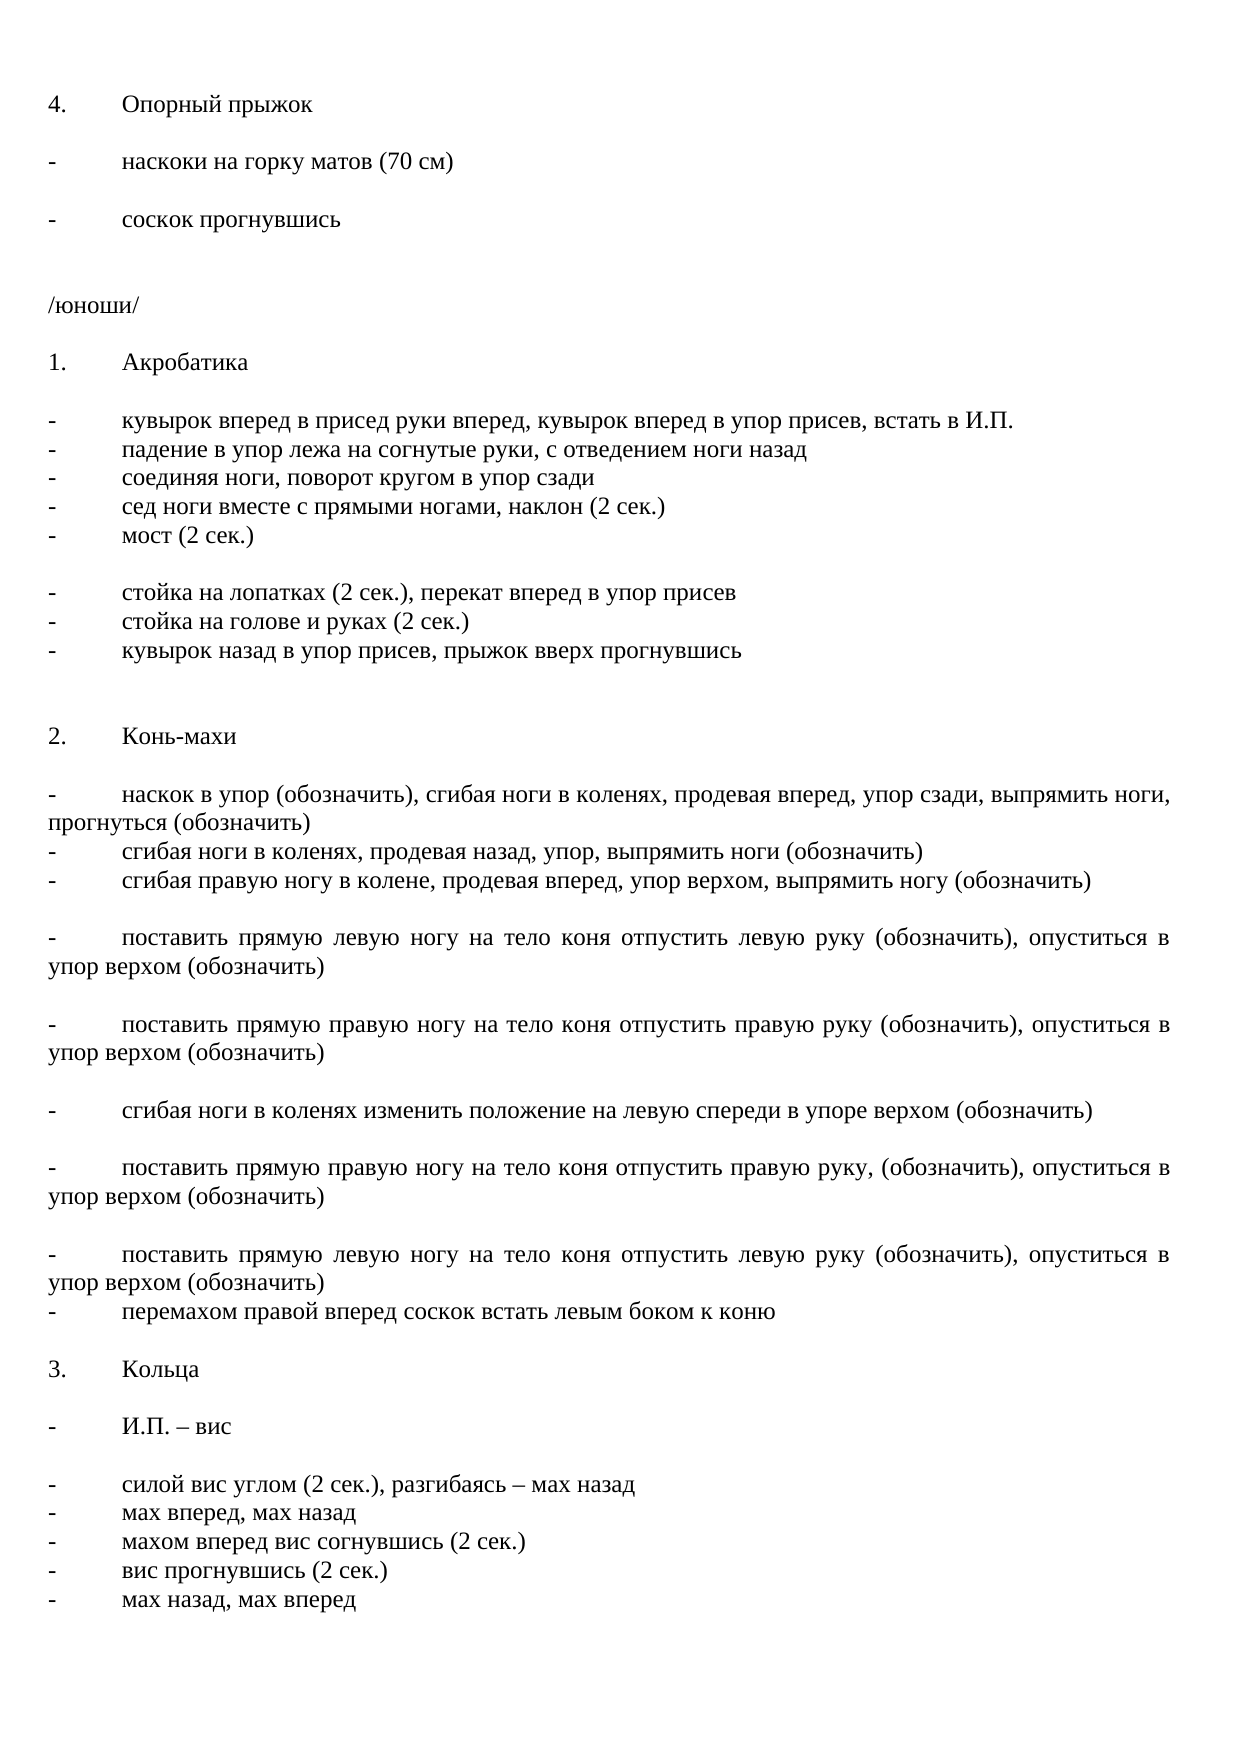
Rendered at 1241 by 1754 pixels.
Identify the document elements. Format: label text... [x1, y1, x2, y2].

text - сгибая ноги в коленях изменить положение на левую спереди в упоре верхом (обозначить) [48, 1095, 1171, 1124]
text - сгибая правую ногу в колене, продевая вперед, упор верхом, выпрямить ногу (обозначить) [48, 865, 1171, 894]
text - поставить прямую правую ногу на тело коня отпустить правую руку, (обозначить), опуститься в упор верхом (обозначить) [48, 1152, 1171, 1210]
text - мах вперед, мах назад [48, 1497, 1171, 1526]
text 1. Акробатика [48, 347, 1171, 376]
text - кувырок вперед в присед руки вперед, кувырок вперед в упор присев, встать в И.П. [48, 405, 1171, 434]
text - вис прогнувшись (2 сек.) [48, 1555, 1171, 1584]
text - силой вис углом (2 сек.), разгибаясь – мах назад [48, 1469, 1171, 1497]
text - поставить прямую правую ногу на тело коня отпустить правую руку (обозначить), опуститься в упор верхом (обозначить) [48, 1009, 1171, 1066]
text - И.П. – вис [48, 1411, 1171, 1440]
text - наскоки на горку матов (70 см) [48, 146, 1171, 175]
text - сед ноги вместе с прямыми ногами, наклон (2 сек.) [48, 491, 1171, 520]
text - стойка на лопатках (2 сек.), перекат вперед в упор присев [48, 577, 1171, 606]
text - сгибая ноги в коленях, продевая назад, упор, выпрямить ноги (обозначить) [48, 836, 1171, 865]
text - поставить прямую левую ногу на тело коня отпустить левую руку (обозначить), опуститься в упор верхом (обозначить) [48, 922, 1171, 980]
text - стойка на голове и руках (2 сек.) [48, 606, 1171, 635]
text 3. Кольца [48, 1354, 1171, 1382]
text - махом вперед вис согнувшись (2 сек.) [48, 1526, 1171, 1555]
text - перемахом правой вперед соскок встать левым боком к коню [48, 1296, 1171, 1325]
text /юноши/ [48, 290, 1171, 319]
text 2. Конь-махи [48, 721, 1171, 750]
text - соединяя ноги, поворот кругом в упор сзади [48, 462, 1171, 491]
text - наскок в упор (обозначить), сгибая ноги в коленях, продевая вперед, упор сзади, выпрямить ноги, прогнуться (обозначить) [48, 779, 1171, 836]
text - поставить прямую левую ногу на тело коня отпустить левую руку (обозначить), опуститься в упор верхом (обозначить) [48, 1239, 1171, 1296]
text - мост (2 сек.) [48, 520, 1171, 549]
text - падение в упор лежа на согнутые руки, с отведением ноги назад [48, 434, 1171, 462]
text - кувырок назад в упор присев, прыжок вверх прогнувшись [48, 635, 1171, 664]
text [48, 1584, 1171, 1612]
text - соскок прогнувшись [48, 204, 1171, 232]
text 4. Опорный прыжок [48, 89, 1171, 117]
